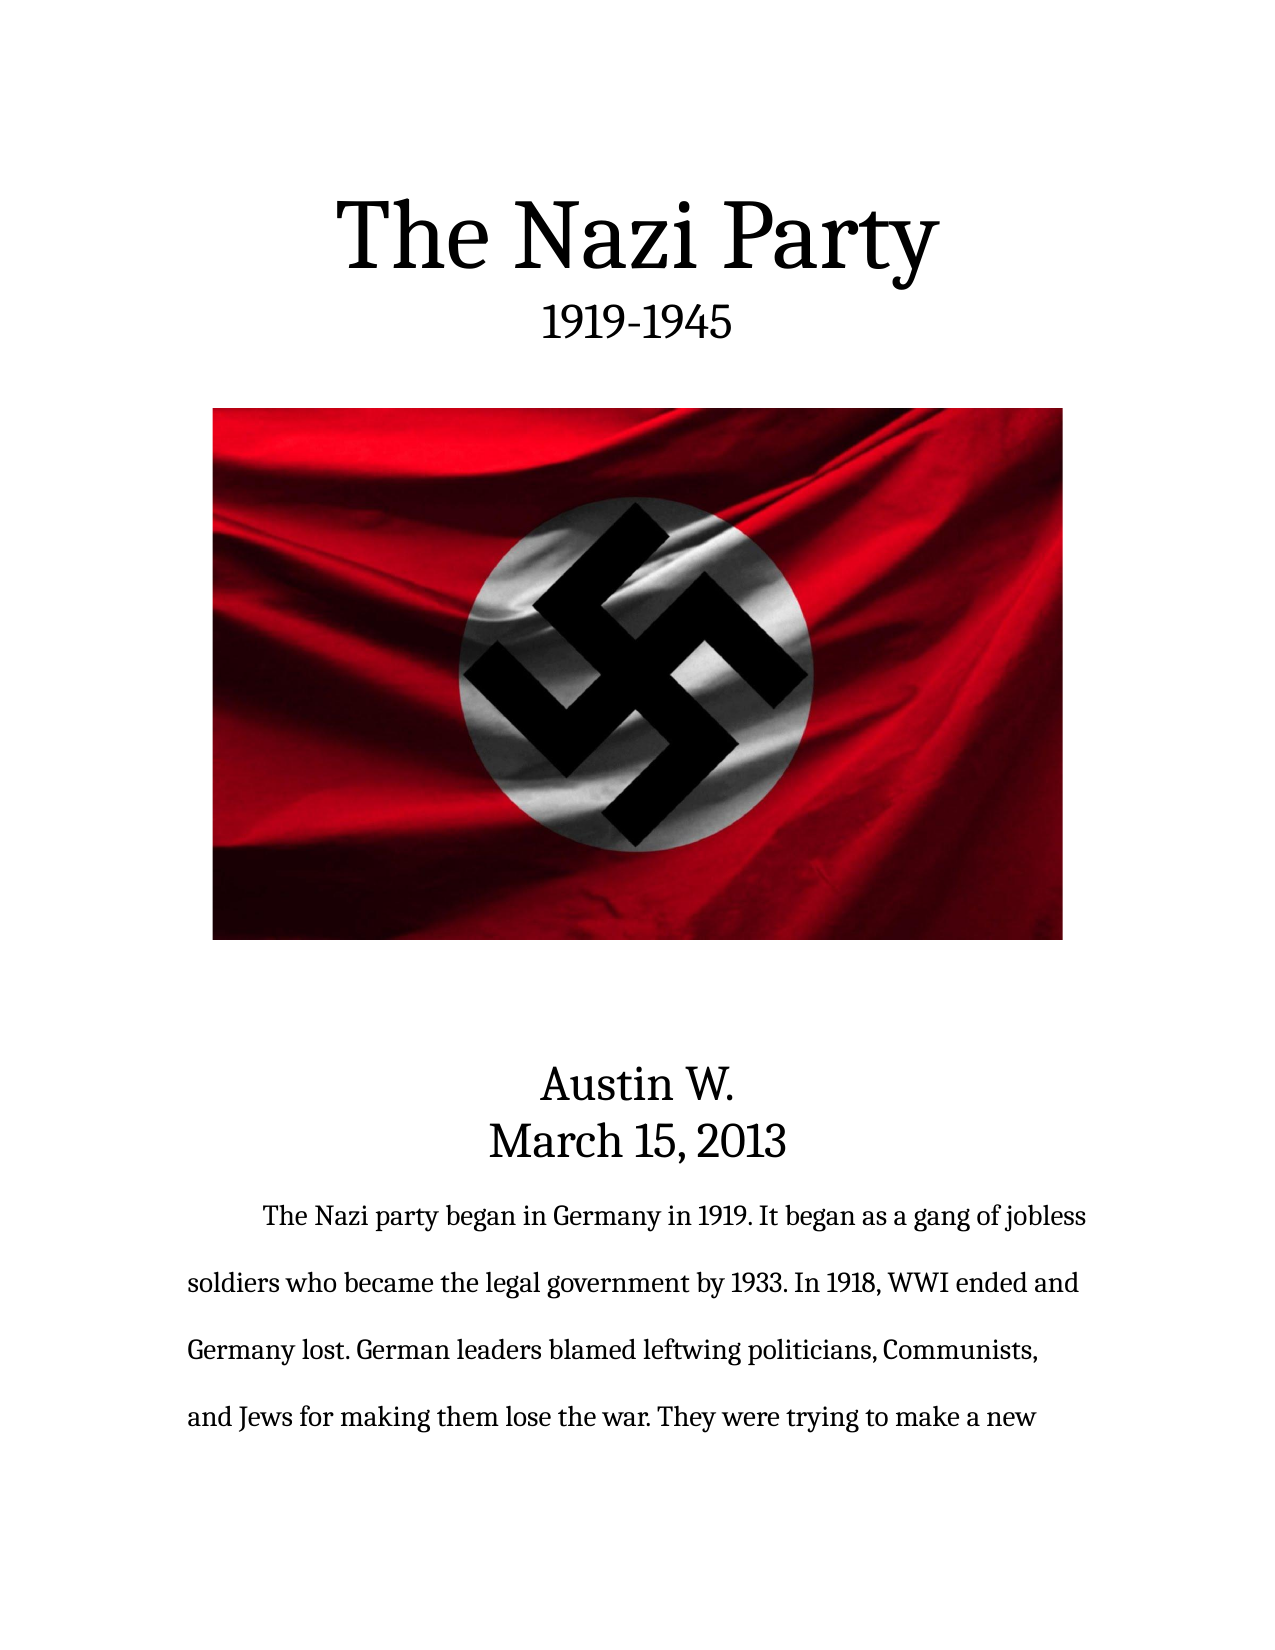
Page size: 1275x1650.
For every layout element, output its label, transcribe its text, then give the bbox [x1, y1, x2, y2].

text March 15, 2013 [187, 1112, 1087, 1170]
text The Nazi Party [187, 179, 1087, 294]
text 1919-1945 [187, 294, 1087, 351]
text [187, 1199, 1087, 1433]
picture [212, 408, 1063, 940]
text Austin W. [187, 1055, 1087, 1112]
